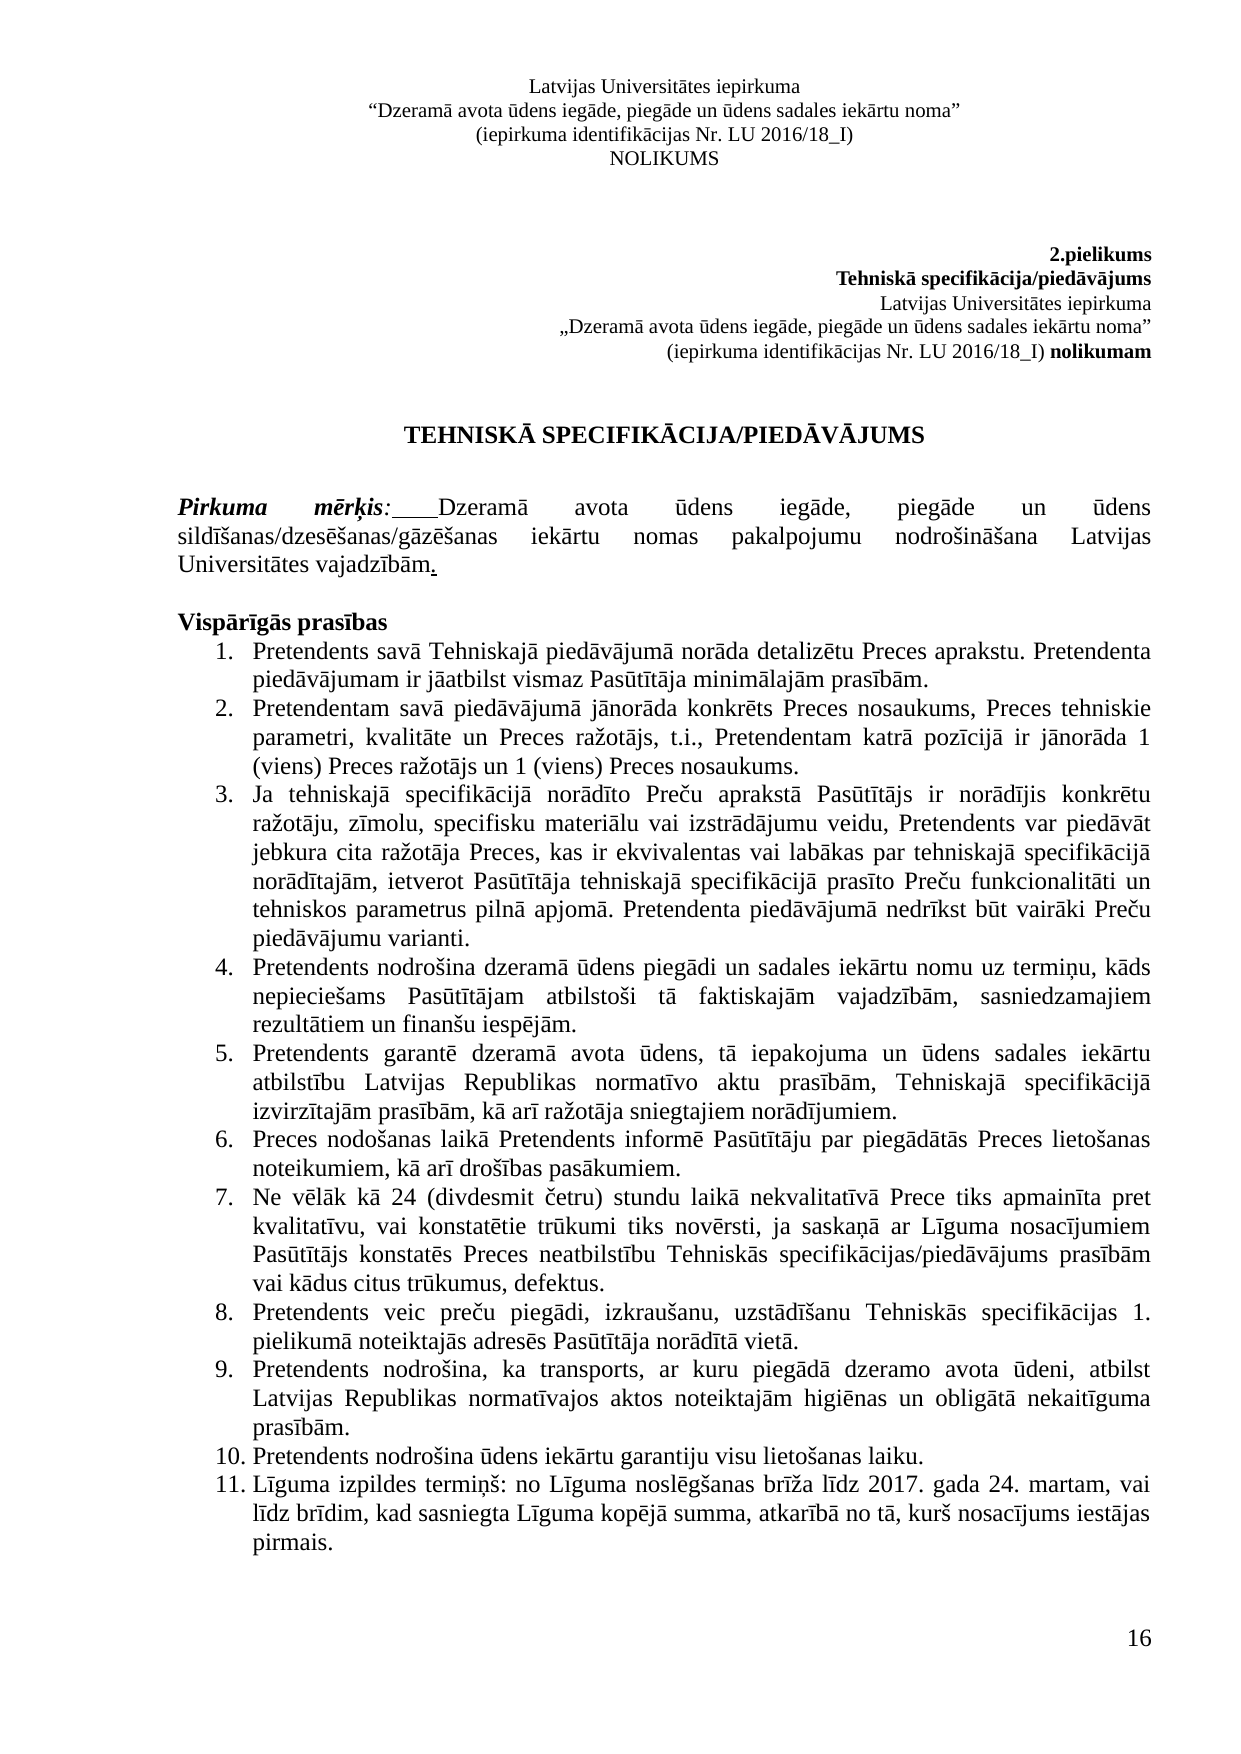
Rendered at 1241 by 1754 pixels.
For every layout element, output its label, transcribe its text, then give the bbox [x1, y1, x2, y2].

subtitle Tehniskā specifikācija/piedāvājums [177, 266, 1152, 290]
text Latvijas Universitātes iepirkuma [177, 290, 1152, 314]
list Pretendentam savā piedāvājumā jānorāda konkrēts Preces nosaukums, Preces tehniskie parametri, kvalitāte un Preces ražotājs, t.i., Pretendentam katrā pozīcijā ir jānorāda 1 (viens) Preces ražotājs un 1 (viens) Preces nosaukums. [215, 693, 1152, 779]
list Pretendents nodrošina ūdens iekārtu garantiju visu lietošanas laiku. [215, 1441, 1152, 1469]
list Pretendents garantē dzeramā avota ūdens, tā iepakojuma un ūdens sadales iekārtu atbilstību Latvijas Republikas normatīvo aktu prasībām, Tehniskajā specifikācijā izvirzītajām prasībām, kā arī ražotāja sniegtajiem norādījumiem. [215, 1038, 1152, 1124]
text TEHNISKĀ SPECIFIKĀCIJA/PIEDĀVĀJUMS [177, 420, 1152, 449]
list Pretendents savā Tehniskajā piedāvājumā norāda detalizētu Preces aprakstu. Pretendenta piedāvājumam ir jāatbilst vismaz Pasūtītāja minimālajām prasībām. [215, 636, 1152, 693]
list Ne vēlāk kā 24 (divdesmit četru) stundu laikā nekvalitatīvā Prece tiks apmainīta pret kvalitatīvu, vai konstatētie trūkumi tiks novērsti, ja saskaņā ar Līguma nosacījumiem Pasūtītājs konstatēs Preces neatbilstību Tehniskās specifikācijas/piedāvājums prasībām vai kādus citus trūkumus, defektus. [215, 1182, 1152, 1297]
text Pirkuma mērķis: . [177, 492, 1152, 578]
list Pretendents nodrošina, ka transports, ar kuru piegādā dzeramo avota ūdeni, atbilst Latvijas Republikas normatīvajos aktos noteiktajām higiēnas un obligātā nekaitīguma prasībām. [215, 1354, 1152, 1441]
text Vispārīgās prasības [177, 607, 1152, 636]
list Pretendents veic preču piegādi, izkraušanu, uzstādīšanu Tehniskās specifikācijas 1. pielikumā noteiktajās adresēs Pasūtītāja norādītā vietā. [215, 1297, 1152, 1354]
text „Dzeramā avota ūdens iegāde, piegāde un ūdens sadales iekārtu noma” [177, 314, 1152, 338]
list Pretendents nodrošina dzeramā ūdens piegādi un sadales iekārtu nomu uz termiņu, kāds nepieciešams Pasūtītājam atbilstoši tā faktiskajām vajadzībām, sasniedzamajiem rezultātiem un finanšu iespējām. [215, 952, 1152, 1038]
list Ja tehniskajā specifikācijā norādīto Preču aprakstā Pasūtītājs ir norādījis konkrētu ražotāju, zīmolu, specifisku materiālu vai izstrādājumu veidu, Pretendents var piedāvāt jebkura cita ražotāja Preces, kas ir ekvivalentas vai labākas par tehniskajā specifikācijā norādītajām, ietverot Pasūtītāja tehniskajā specifikācijā prasīto Preču funkcionalitāti un tehniskos parametrus pilnā apjomā. Pretendenta piedāvājumā nedrīkst būt vairāki Preču piedāvājumu varianti. [215, 779, 1152, 952]
subtitle 2.pielikums [177, 242, 1152, 266]
text (iepirkuma identifikācijas Nr. LU 2016/18_I) nolikumam [177, 338, 1152, 363]
list Līguma izpildes termiņš: no Līguma noslēgšanas brīža līdz 2017. gada 24. martam, vai līdz brīdim, kad sasniegta Līguma kopējā summa, atkarībā no tā, kurš nosacījums iestājas pirmais. [215, 1469, 1152, 1556]
list Preces nodošanas laikā Pretendents informē Pasūtītāju par piegādātās Preces lietošanas noteikumiem, kā arī drošības pasākumiem. [215, 1124, 1152, 1182]
